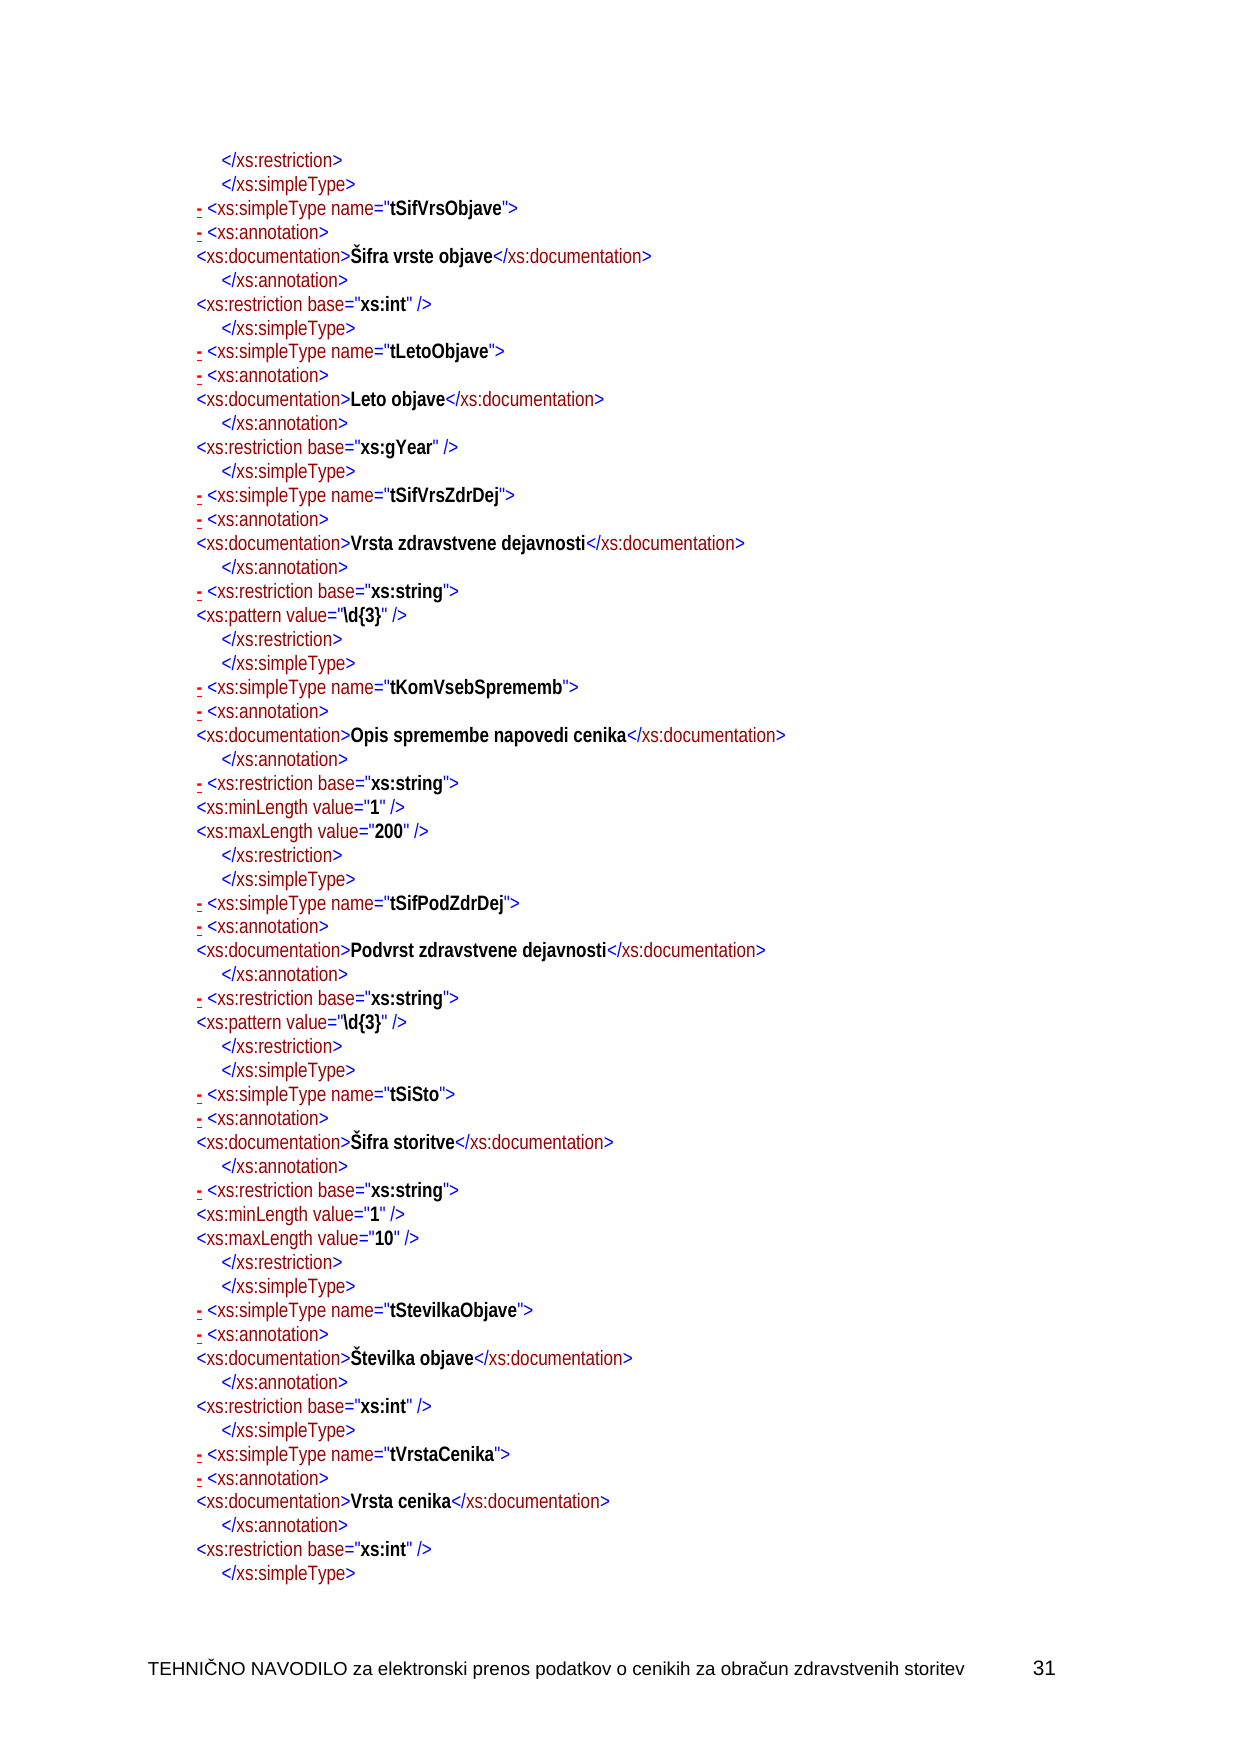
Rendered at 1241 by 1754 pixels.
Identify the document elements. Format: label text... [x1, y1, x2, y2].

text - <xs:simpleType name="tSiSto"> [196, 1082, 1069, 1106]
text </xs:annotation> [221, 747, 1069, 771]
text <xs:documentation>Vrsta zdravstvene dejavnosti</xs:documentation> [196, 531, 1069, 555]
text </xs:restriction> [221, 1250, 1069, 1274]
text <xs:documentation>Vrsta cenika</xs:documentation> [196, 1489, 1069, 1513]
text - <xs:restriction base="xs:string"> [196, 771, 1069, 794]
text <xs:documentation>Šifra vrste objave</xs:documentation> [196, 243, 1069, 267]
text </xs:simpleType> [221, 1274, 1069, 1298]
text - <xs:annotation> [196, 914, 1069, 938]
text <xs:maxLength value="200" /> [196, 818, 1069, 842]
text - <xs:annotation> [196, 1106, 1069, 1130]
text <xs:minLength value="1" /> [196, 794, 1069, 818]
text - <xs:annotation> [196, 507, 1069, 531]
text </xs:annotation> [221, 555, 1069, 579]
text </xs:restriction> [221, 627, 1069, 651]
text </xs:simpleType> [221, 315, 1069, 339]
text <xs:restriction base="xs:int" /> [196, 1537, 1069, 1561]
text </xs:simpleType> [221, 1058, 1069, 1082]
text - <xs:simpleType name="tSifVrsZdrDej"> [196, 483, 1069, 507]
text </xs:restriction> [221, 842, 1069, 866]
text </xs:annotation> [221, 411, 1069, 435]
text <xs:minLength value="1" /> [196, 1202, 1069, 1226]
text </xs:restriction> [221, 148, 1069, 172]
text <xs:maxLength value="10" /> [196, 1226, 1069, 1250]
text <xs:documentation>Opis spremembe napovedi cenika</xs:documentation> [196, 723, 1069, 747]
text - <xs:restriction base="xs:string"> [196, 1178, 1069, 1202]
text - <xs:simpleType name="tStevilkaObjave"> [196, 1298, 1069, 1322]
text </xs:annotation> [221, 1154, 1069, 1178]
text </xs:annotation> [221, 267, 1069, 291]
text </xs:simpleType> [221, 172, 1069, 196]
text </xs:simpleType> [221, 651, 1069, 675]
text - <xs:simpleType name="tKomVsebSprememb"> [196, 675, 1069, 699]
text </xs:restriction> [221, 1034, 1069, 1058]
text </xs:simpleType> [221, 459, 1069, 483]
text - <xs:annotation> [196, 1322, 1069, 1346]
text <xs:restriction base="xs:int" /> [196, 291, 1069, 315]
text - <xs:simpleType name="tSifVrsObjave"> [196, 196, 1069, 219]
text </xs:simpleType> [221, 866, 1069, 890]
text <xs:documentation>Šifra storitve</xs:documentation> [196, 1130, 1069, 1154]
text - <xs:simpleType name="tVrstaCenika"> [196, 1441, 1069, 1465]
text - <xs:simpleType name="tLetoObjave"> [196, 339, 1069, 363]
text <xs:pattern value="\d{3}" /> [196, 603, 1069, 627]
text </xs:annotation> [221, 962, 1069, 986]
text <xs:documentation>Številka objave</xs:documentation> [196, 1346, 1069, 1369]
text - <xs:annotation> [196, 699, 1069, 723]
text <xs:restriction base="xs:int" /> [196, 1393, 1069, 1417]
text <xs:pattern value="\d{3}" /> [196, 1010, 1069, 1034]
text - <xs:restriction base="xs:string"> [196, 986, 1069, 1010]
text <xs:restriction base="xs:gYear" /> [196, 435, 1069, 459]
text </xs:simpleType> [221, 1561, 1069, 1585]
text <xs:documentation>Leto objave</xs:documentation> [196, 387, 1069, 411]
text - <xs:simpleType name="tSifPodZdrDej"> [196, 890, 1069, 914]
text - <xs:annotation> [196, 363, 1069, 387]
text </xs:simpleType> [221, 1417, 1069, 1441]
text - <xs:annotation> [196, 1465, 1069, 1489]
text </xs:annotation> [221, 1513, 1069, 1537]
text - <xs:restriction base="xs:string"> [196, 579, 1069, 603]
text - <xs:annotation> [196, 219, 1069, 243]
text <xs:documentation>Podvrst zdravstvene dejavnosti</xs:documentation> [196, 938, 1069, 962]
text </xs:annotation> [221, 1369, 1069, 1393]
